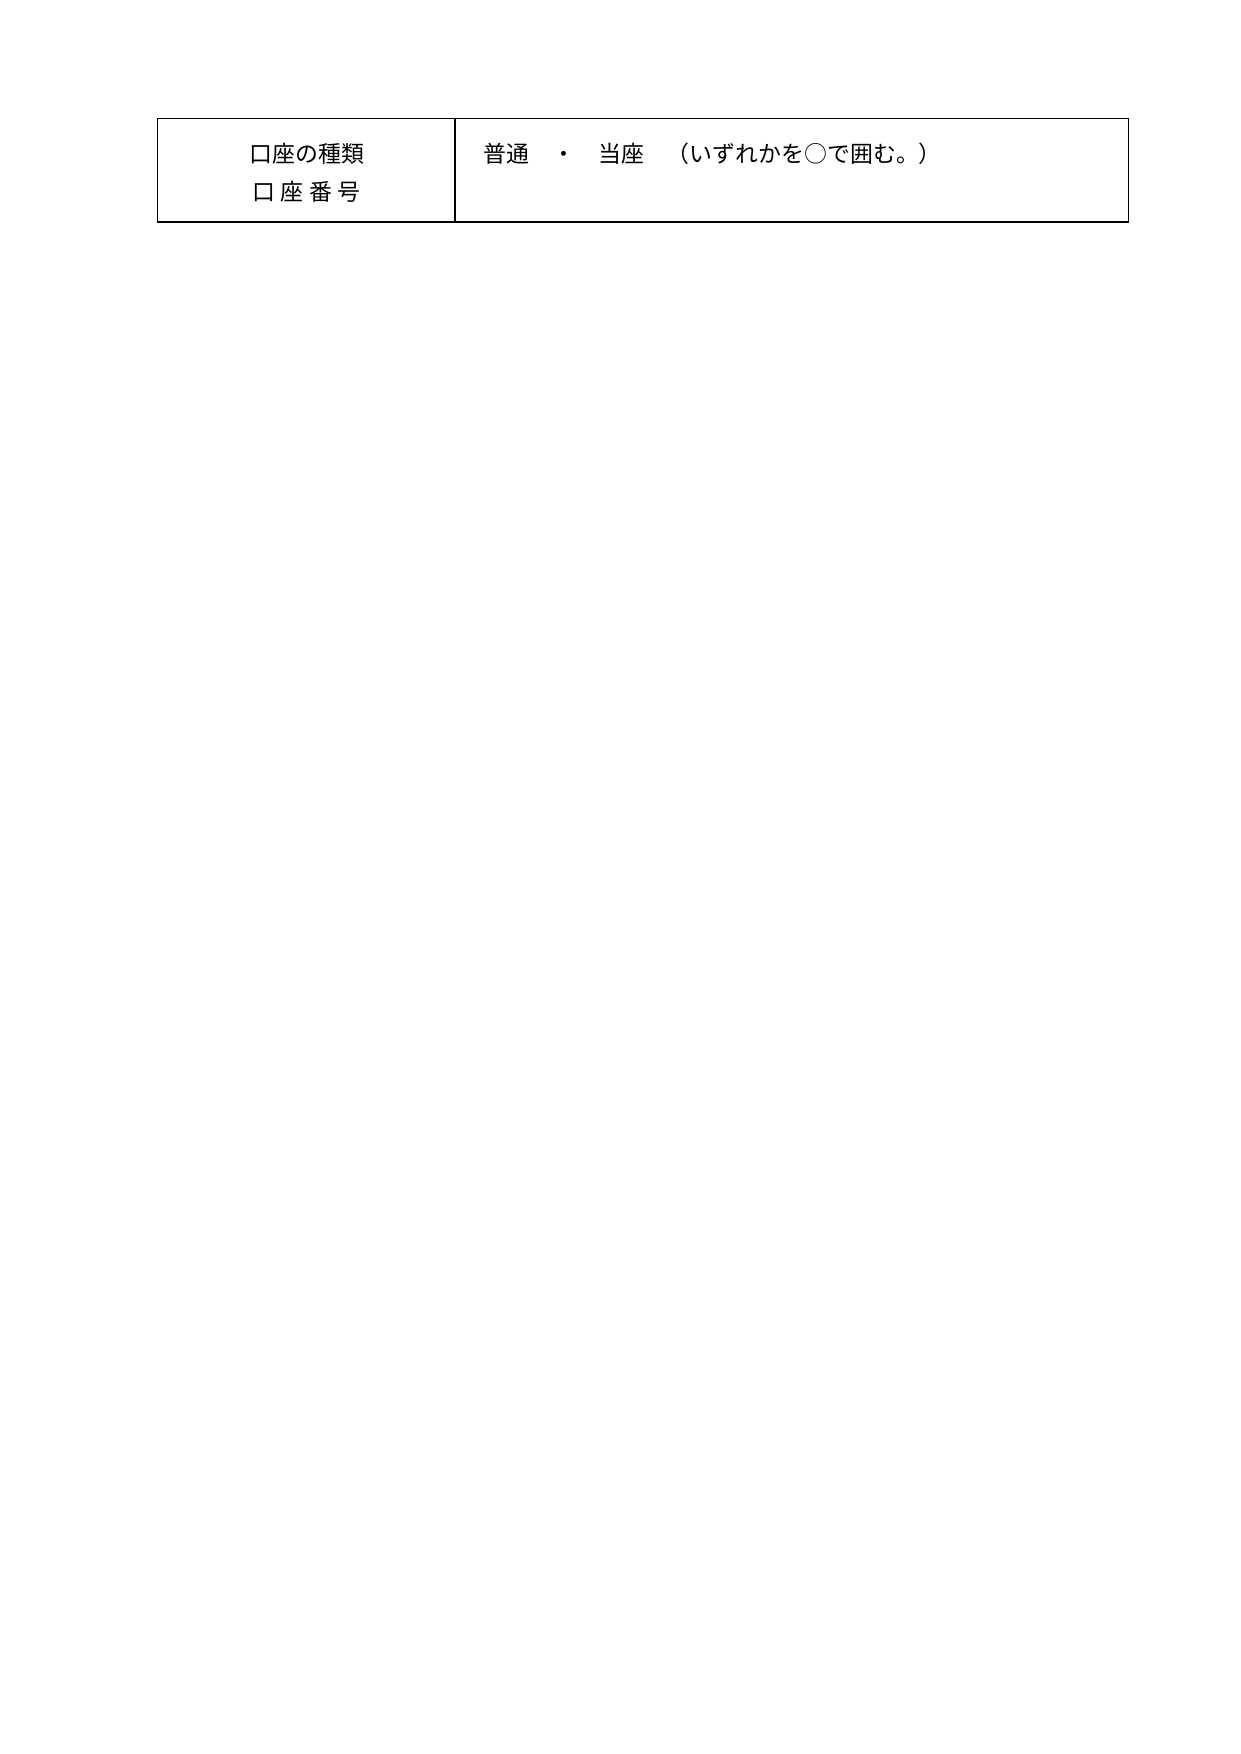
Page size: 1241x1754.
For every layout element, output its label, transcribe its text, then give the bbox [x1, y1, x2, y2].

table_cell 普通 ・ 当座 （いずれかを○で囲む。） [456, 119, 1128, 221]
table_cell 口座の種類 口座番号 [158, 119, 454, 221]
